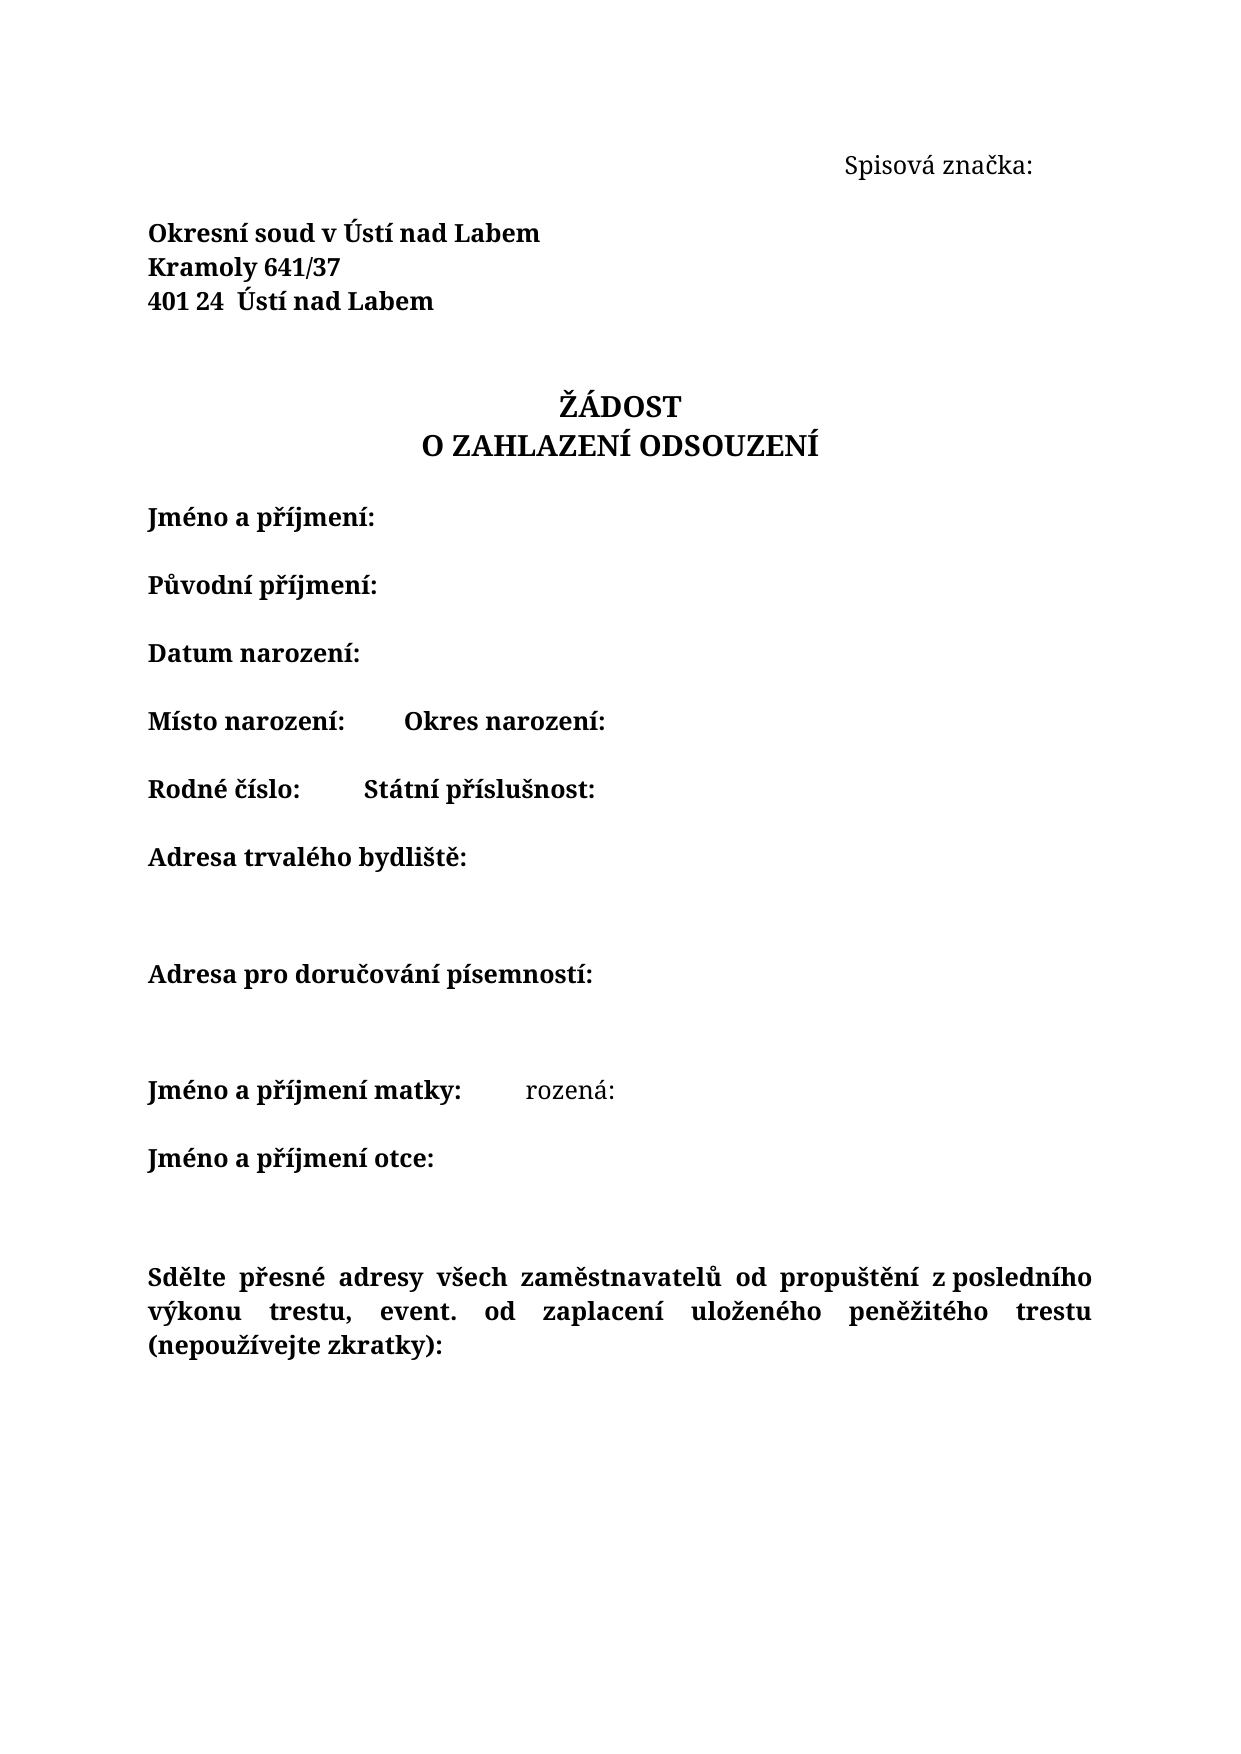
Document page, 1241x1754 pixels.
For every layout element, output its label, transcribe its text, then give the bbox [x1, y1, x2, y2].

text Spisová značka: [148, 148, 1093, 182]
text Datum narození: [148, 636, 1093, 670]
text Adresa trvalého bydliště: [148, 840, 1093, 874]
text Sdělte přesné adresy všech zaměstnavatelů od propuštění z posledního výkonu trestu, event. od zaplacení uloženého peněžitého trestu (nepoužívejte zkratky): [148, 1260, 1093, 1362]
text Jméno a příjmení: [148, 499, 1093, 533]
text 401 24 Ústí nad Labem [148, 284, 1093, 318]
text ŽÁDOST [148, 386, 1093, 426]
text Adresa pro doručování písemností: [148, 956, 1093, 990]
text Okresní soud v Ústí nad Labem [148, 216, 1093, 250]
text Rodné číslo: Státní příslušnost: [148, 772, 1093, 806]
text Kramoly 641/37 [148, 250, 1093, 284]
text Místo narození: Okres narození: [148, 704, 1093, 738]
text Jméno a příjmení otce: [148, 1141, 1093, 1175]
text Jméno a příjmení matky: rozená: [148, 1073, 1093, 1107]
text O ZAHLAZENÍ ODSOUZENÍ [148, 426, 1093, 465]
text Původní příjmení: [148, 568, 1093, 602]
